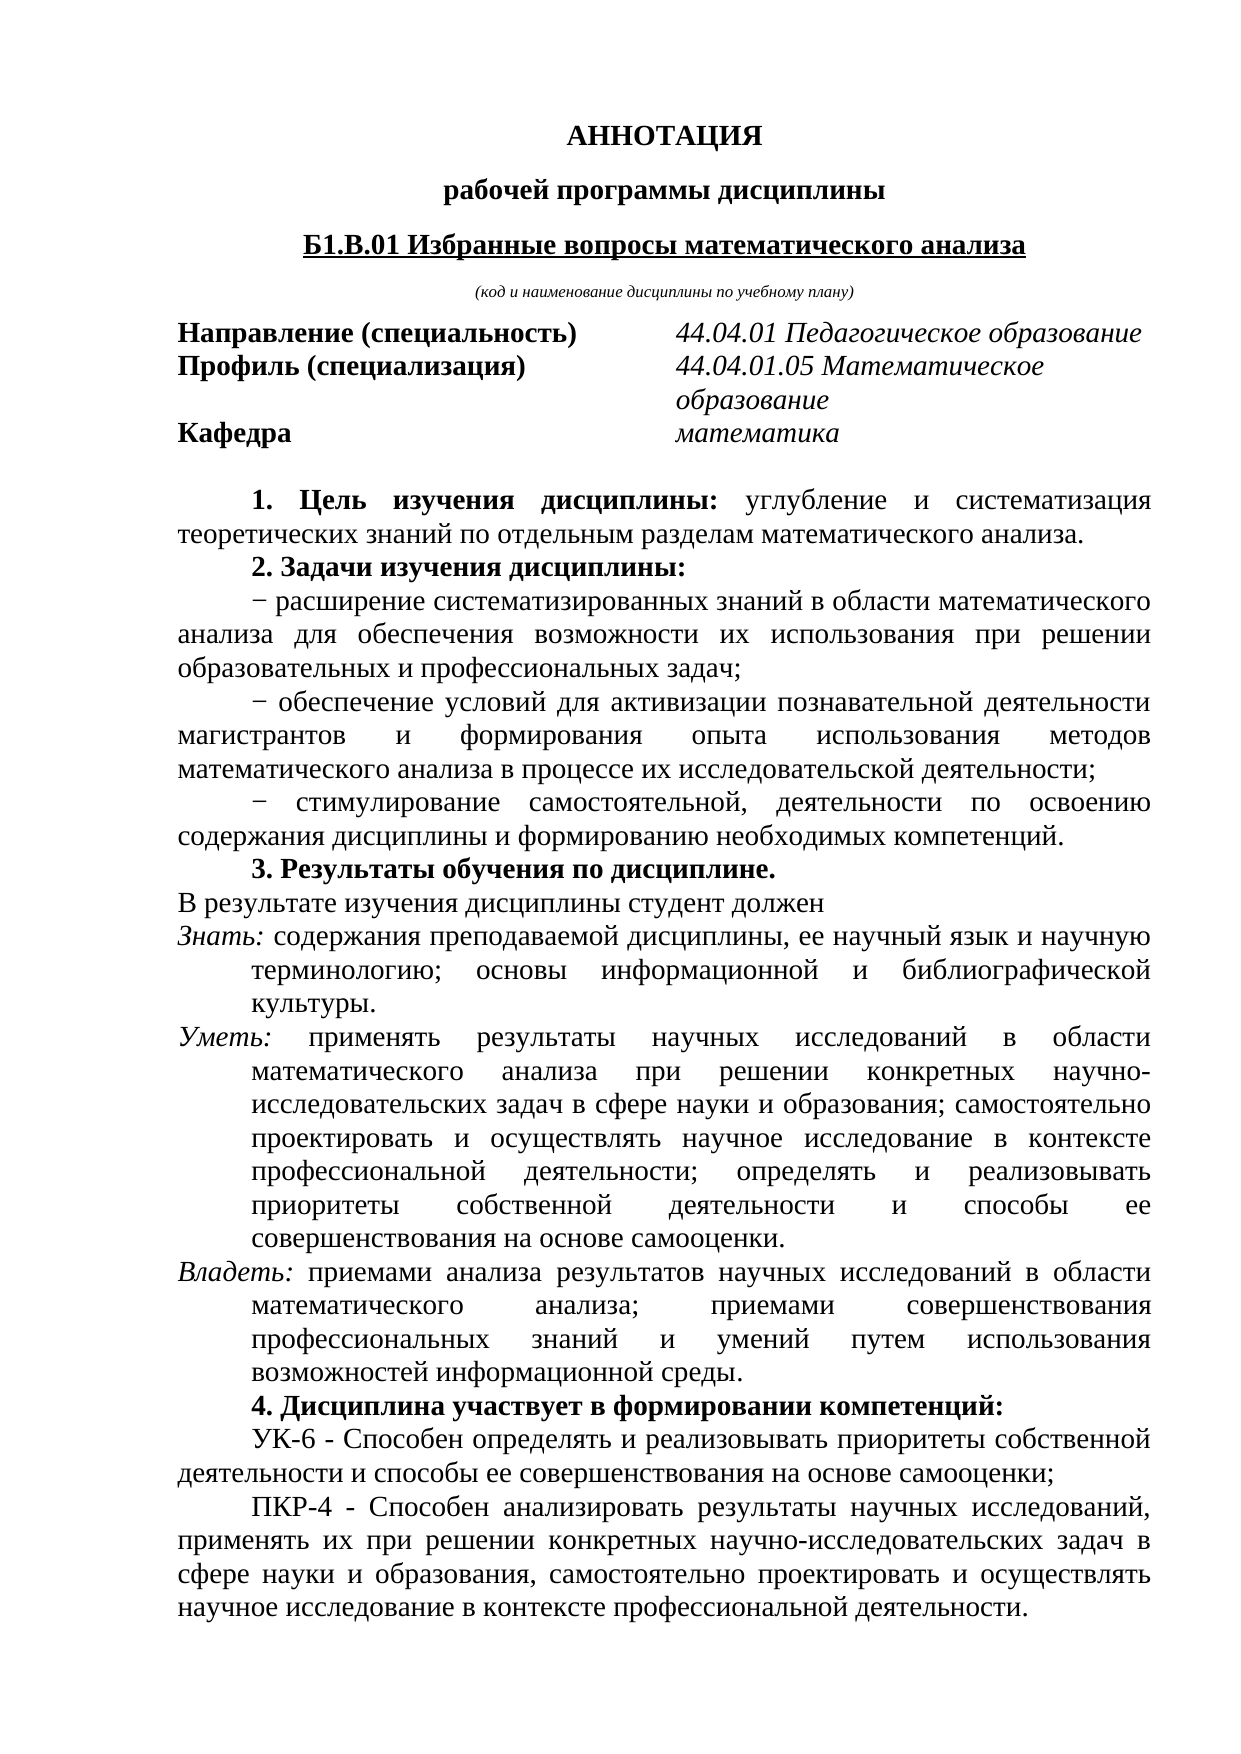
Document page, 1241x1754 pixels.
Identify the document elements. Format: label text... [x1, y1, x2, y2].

text 4. Дисциплина участвует в формировании компетенций: [177, 1388, 1152, 1422]
text ПКР-4 - Способен анализировать результаты научных исследований, применять их при решении конкретных научно-исследовательских задач в сфере науки и образования, самостоятельно проектировать и осуществлять научное исследование в контексте профессиональной деятельности. [177, 1489, 1152, 1623]
table_header 44.04.01 Педагогическое образование [664, 315, 1163, 348]
text рабочей программы дисциплины [177, 172, 1152, 206]
text 3. Результаты обучения по дисциплине. [177, 851, 1152, 885]
text Владеть: приемами анализа результатов научных исследований в области математического анализа; приемами совершенствования профессиональных знаний и умений путем использования возможностей информационной среды. [177, 1254, 1152, 1388]
text (код и наименование дисциплины по учебному плану) [177, 281, 1152, 315]
table_cell Профиль (специализация) [166, 348, 664, 415]
text − обеспечение условий для активизации познавательной деятельности магистрантов и формирования опыта использования методов математического анализа в процессе их исследовательской деятельности; [177, 684, 1152, 784]
text Уметь: применять результаты научных исследований в области математического анализа при решении конкретных научно-исследовательских задач в сфере науки и образования; самостоятельно проектировать и осуществлять научное исследование в контексте профессиональной деятельности; определять и реализовывать приоритеты собственной деятельности и способы ее совершенствования на основе самооценки. [177, 1019, 1152, 1254]
text Знать: содержания преподаваемой дисциплины, ее научный язык и научную терминологию; основы информационной и библиографической культуры. [177, 918, 1152, 1019]
table_cell Кафедра [166, 415, 664, 449]
text 1. Цель изучения дисциплины: углубление и систематизация теоретических знаний по отдельным разделам математического анализа. [177, 482, 1152, 549]
text − стимулирование самостоятельной, деятельности по освоению содержания дисциплины и формированию необходимых компетенций. [177, 784, 1152, 851]
table_cell 44.04.01.05 Математическое образование [664, 348, 1163, 415]
text В результате изучения дисциплины студент должен [177, 885, 1152, 918]
text 2. Задачи изучения дисциплины: [177, 549, 1152, 583]
text УК-6 - Способен определять и реализовывать приоритеты собственной деятельности и способы ее совершенствования на основе самооценки; [177, 1422, 1152, 1489]
text Б1.В.01 Избранные вопросы математического анализа [177, 227, 1152, 260]
text − расширение систематизированных знаний в области математического анализа для обеспечения возможности их использования при решении образовательных и профессиональных задач; [177, 583, 1152, 684]
text АННОТАЦИЯ [177, 118, 1152, 152]
table_header Направление (специальность) [166, 315, 664, 348]
table_cell математика [664, 415, 1163, 449]
